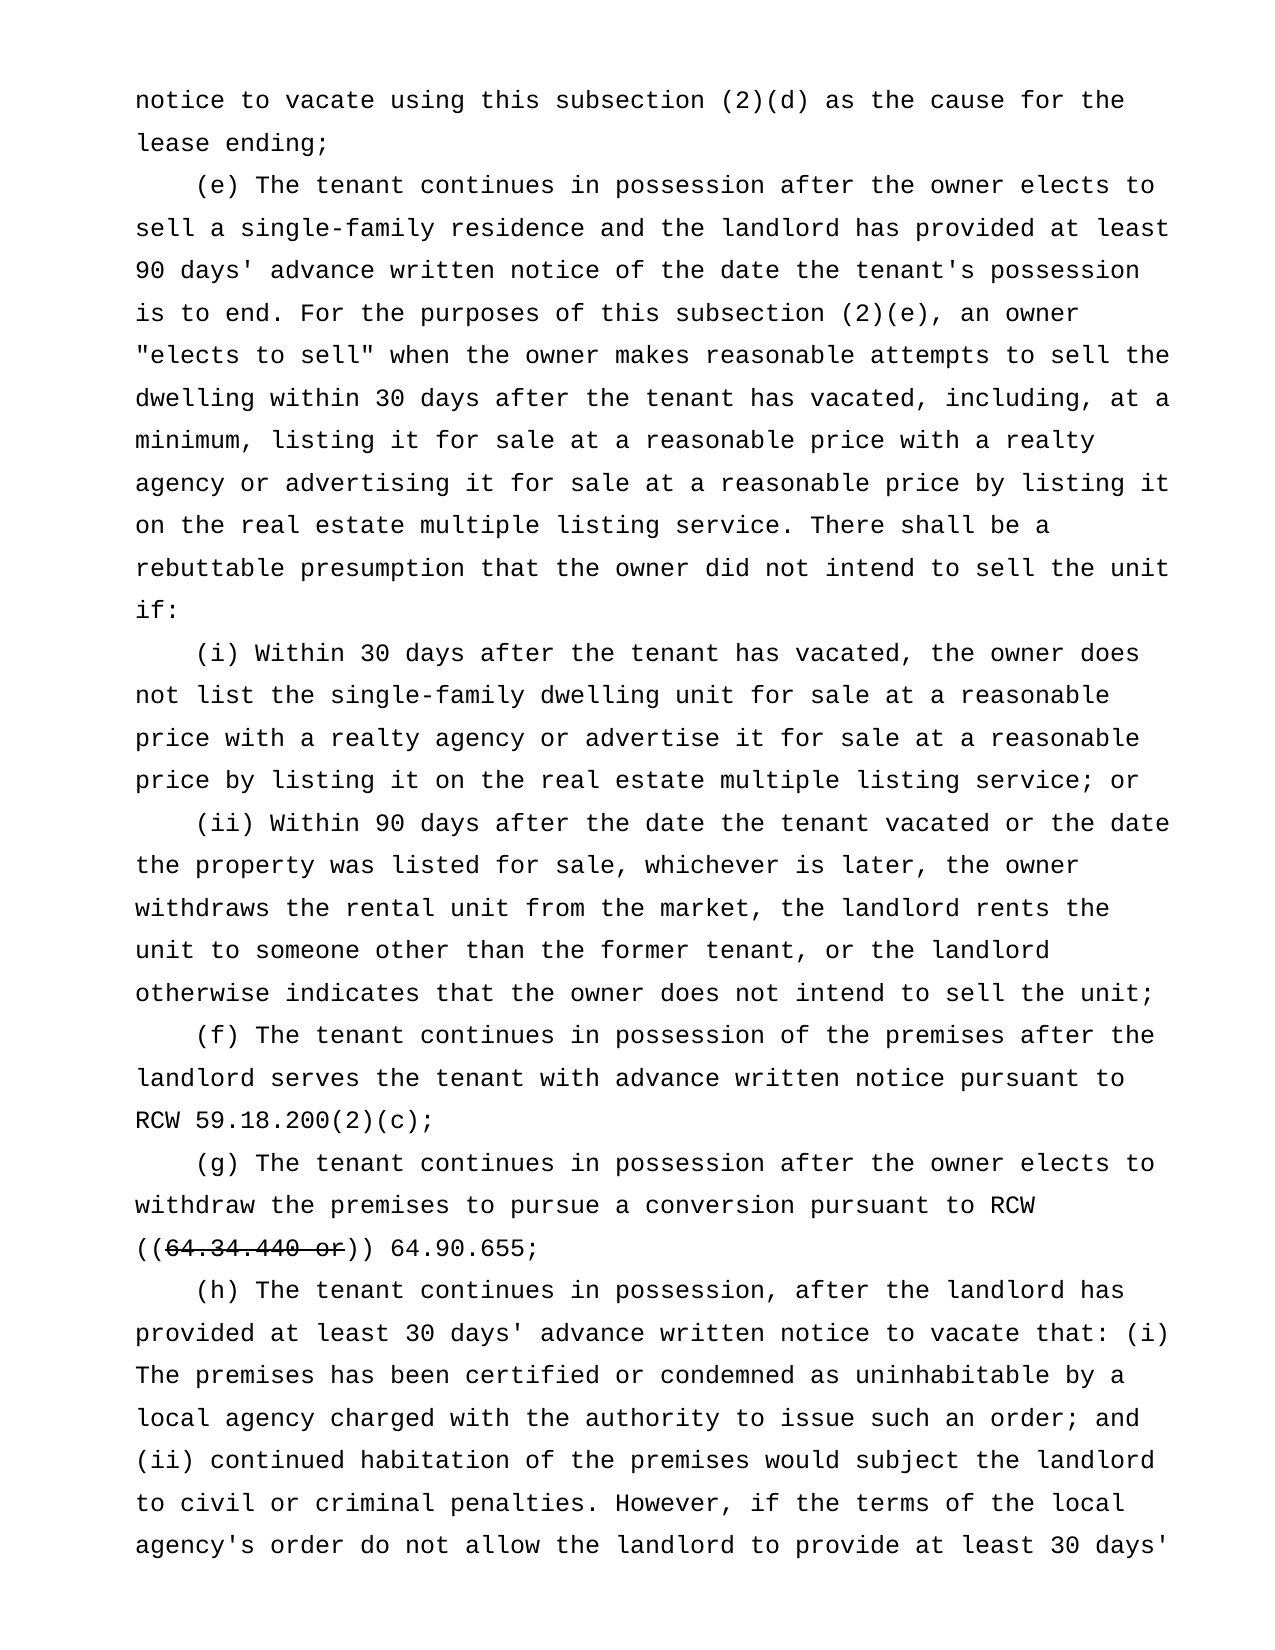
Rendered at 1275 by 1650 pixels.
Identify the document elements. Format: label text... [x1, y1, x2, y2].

text (i) Within 30 days after the tenant has vacated, the owner does not list the single-family dwelling unit for sale at a reasonable price with a realty agency or advertise it for sale at a reasonable price by listing it on the real estate multiple listing service; or [135, 627, 1170, 797]
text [135, 1265, 1170, 1562]
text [135, 75, 1170, 160]
text (ii) Within 90 days after the date the tenant vacated or the date the property was listed for sale, whichever is later, the owner withdraws the rental unit from the market, the landlord rents the unit to someone other than the former tenant, or the landlord otherwise indicates that the owner does not intend to sell the unit; [135, 797, 1170, 1010]
text (f) The tenant continues in possession of the premises after the landlord serves the tenant with advance written notice pursuant to RCW 59.18.200(2)(c); [135, 1010, 1170, 1137]
text (g) The tenant continues in possession after the owner elects to withdraw the premises to pursue a conversion pursuant to RCW ((64.34.440 or)) 64.90.655; [135, 1137, 1170, 1265]
text (e) The tenant continues in possession after the owner elects to sell a single-family residence and the landlord has provided at least 90 days' advance written notice of the date the tenant's possession is to end. For the purposes of this subsection (2)(e), an owner "elects to sell" when the owner makes reasonable attempts to sell the dwelling within 30 days after the tenant has vacated, including, at a minimum, listing it for sale at a reasonable price with a realty agency or advertising it for sale at a reasonable price by listing it on the real estate multiple listing service. There shall be a rebuttable presumption that the owner did not intend to sell the unit if: [135, 160, 1170, 627]
